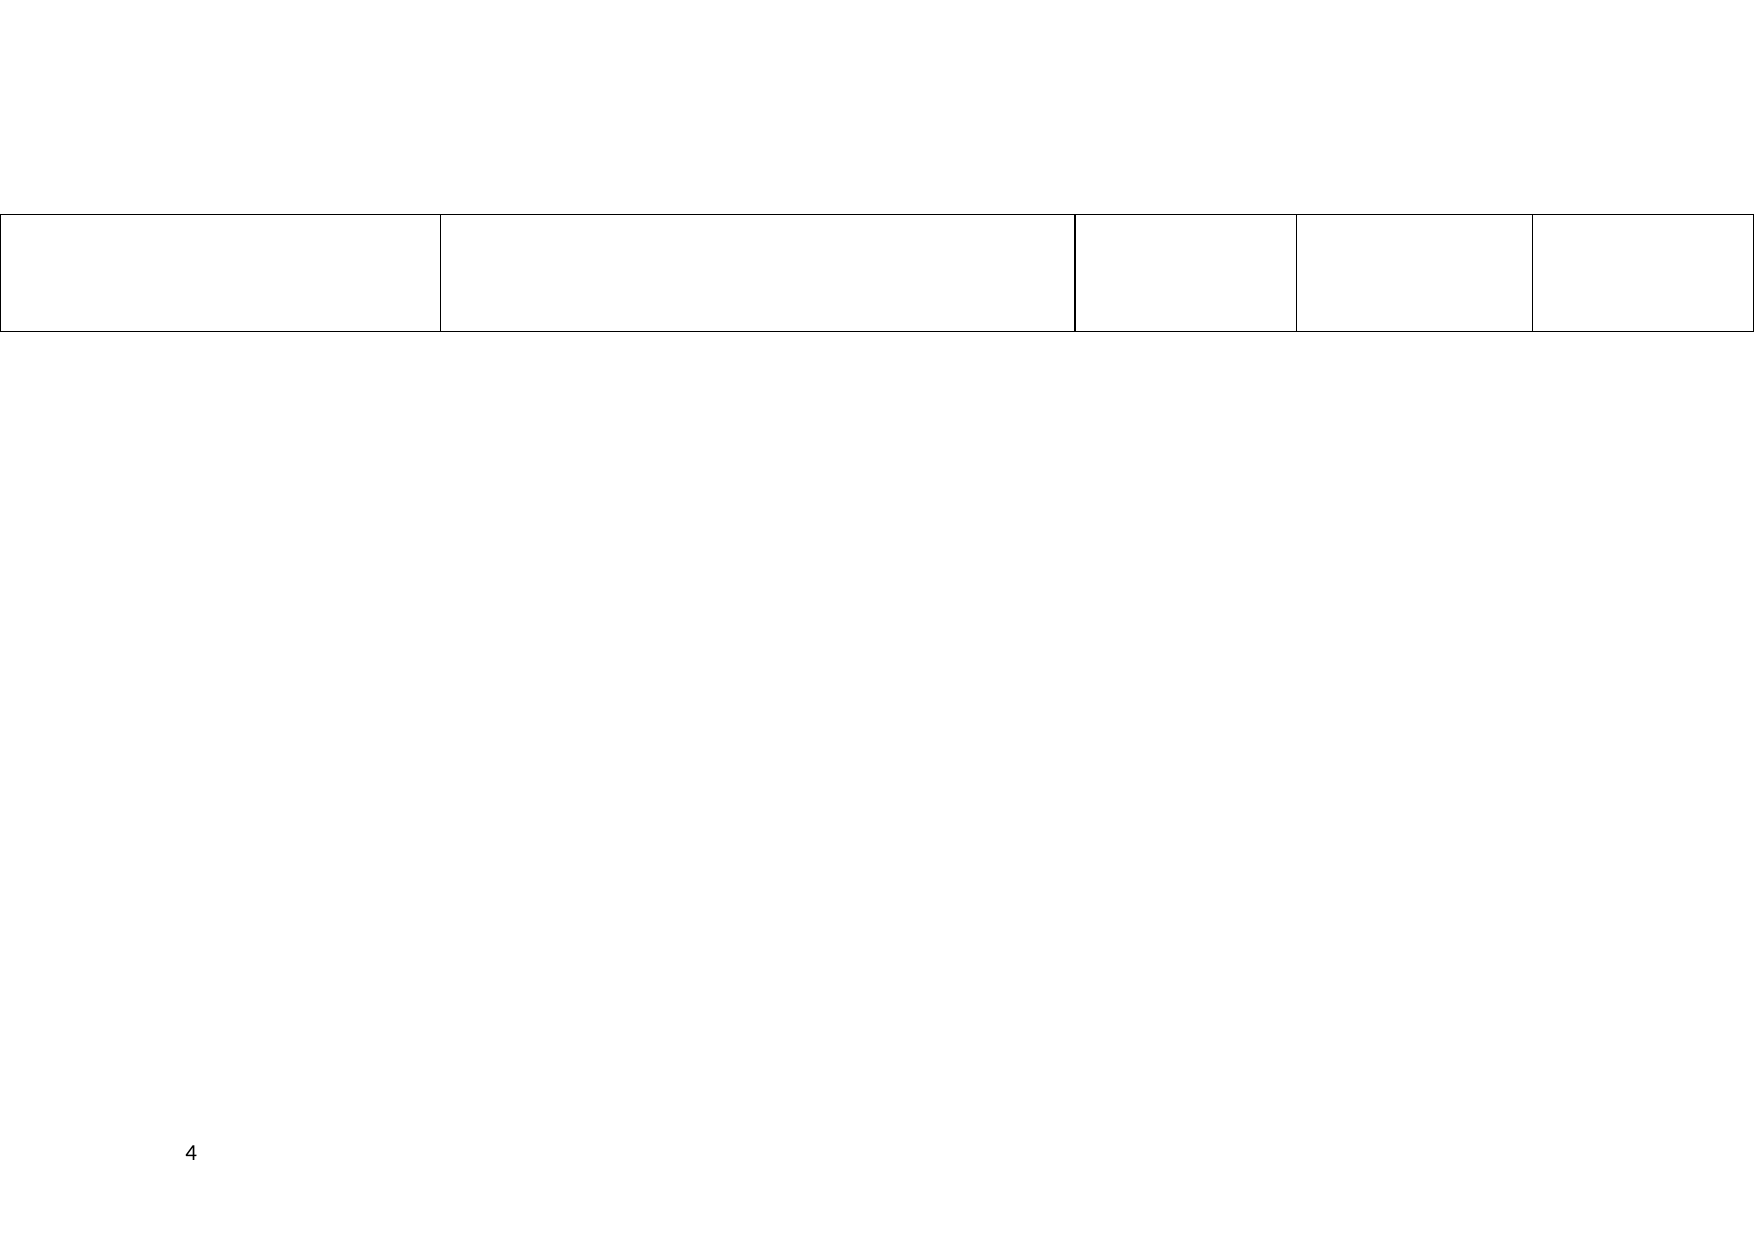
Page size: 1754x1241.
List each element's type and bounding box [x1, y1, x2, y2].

table_cell [1533, 215, 1753, 331]
